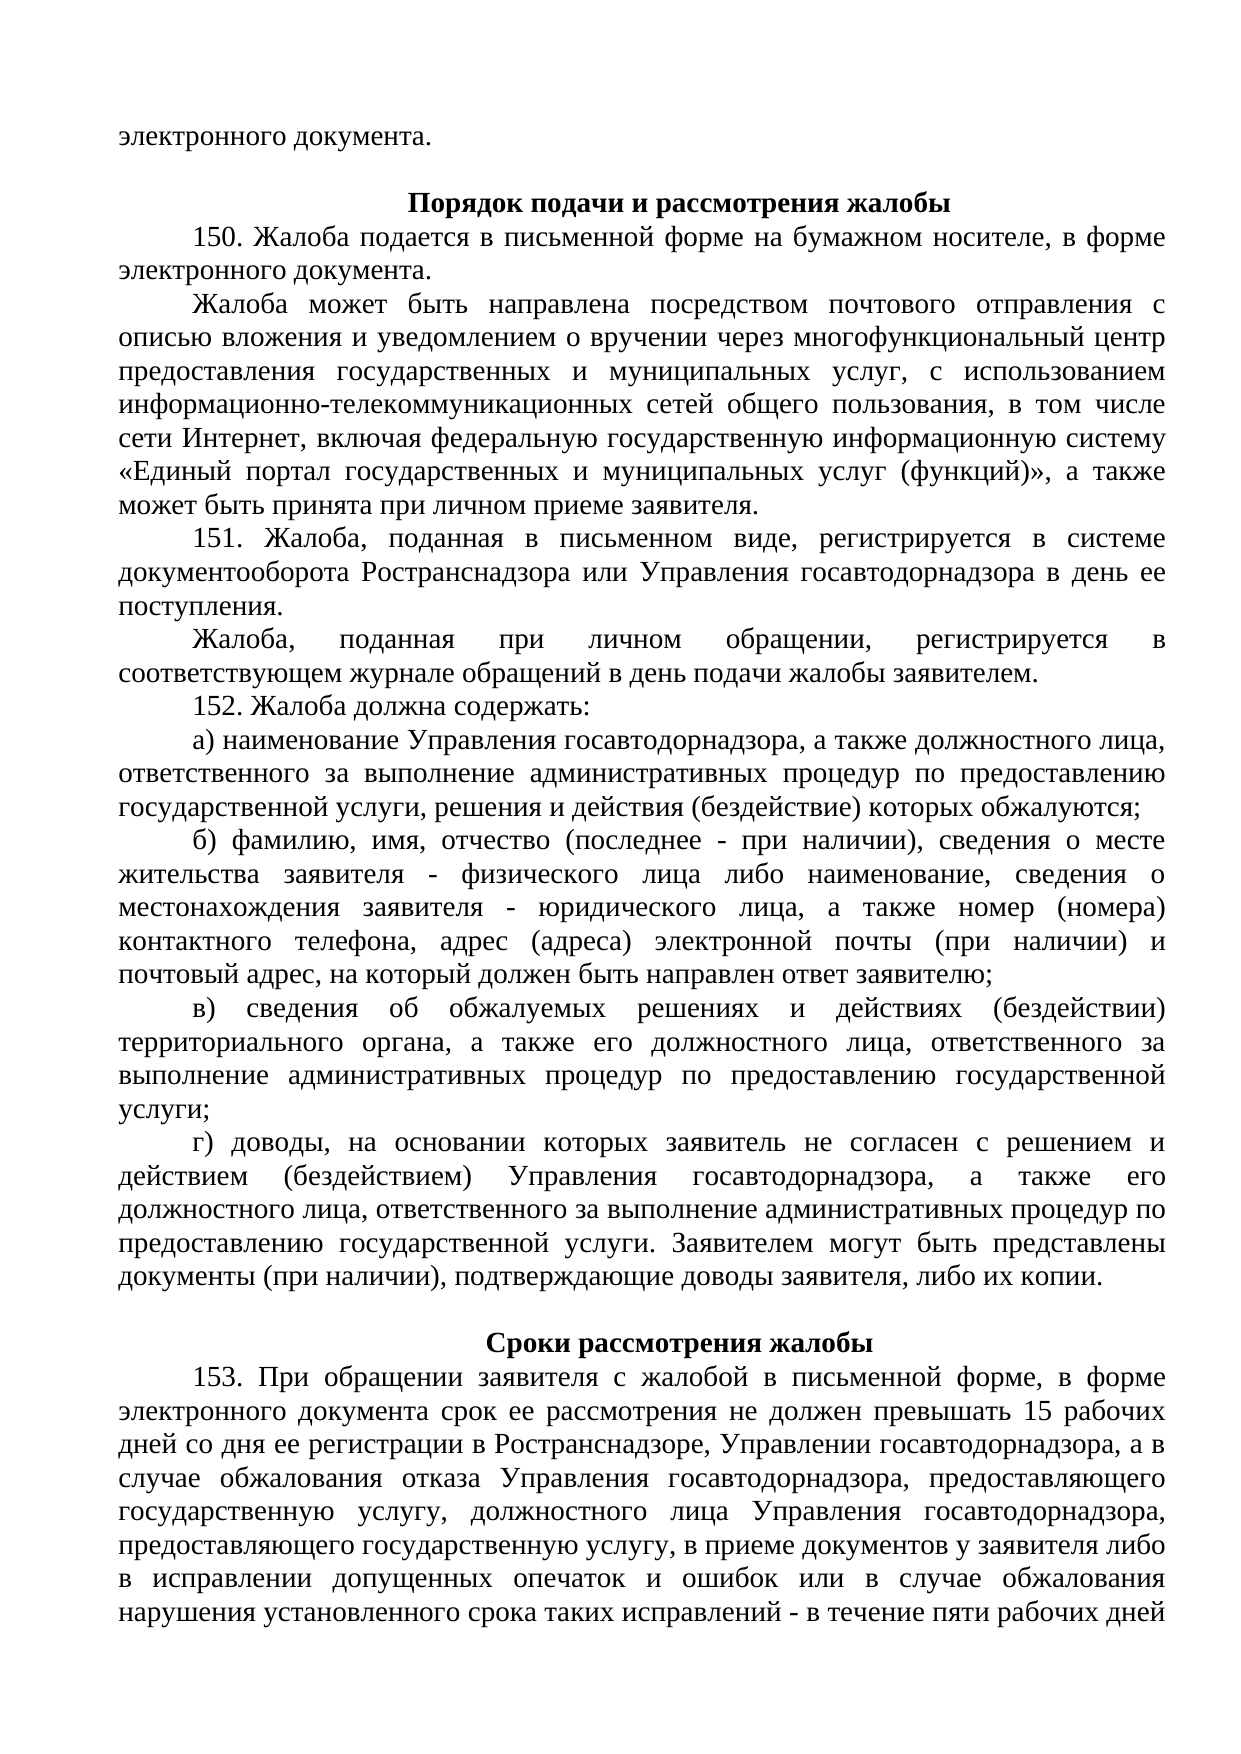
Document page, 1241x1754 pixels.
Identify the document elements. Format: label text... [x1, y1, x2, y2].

text 150. Жалоба подается в письменной форме на бумажном носителе, в форме электронного документа. [118, 219, 1167, 286]
text в) сведения об обжалуемых решениях и действиях (бездействии) территориального органа, а также его должностного лица, ответственного за выполнение административных процедур по предоставлению государственной услуги; [118, 990, 1167, 1124]
text Жалоба может быть направлена посредством почтового отправления с описью вложения и уведомлением о вручении через многофункциональный центр предоставления государственных и муниципальных услуг, с использованием информационно-телекоммуникационных сетей общего пользования, в том числе сети Интернет, включая федеральную государственную информационную систему «Единый портал государственных и муниципальных услуг (функций)», а также может быть принята при личном приеме заявителя. [118, 286, 1167, 521]
text 151. Жалоба, поданная в письменном виде, регистрируется в системе документооборота Ространснадзора или Управления госавтодорнадзора в день ее поступления. [118, 521, 1167, 621]
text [118, 118, 1167, 152]
text б) фамилию, имя, отчество (последнее - при наличии), сведения о месте жительства заявителя - физического лица либо наименование, сведения о местонахождения заявителя - юридического лица, а также номер (номера) контактного телефона, адрес (адреса) электронной почты (при наличии) и почтовый адрес, на который должен быть направлен ответ заявителю; [118, 822, 1167, 990]
title Сроки рассмотрения жалобы [118, 1326, 1167, 1359]
text г) доводы, на основании которых заявитель не согласен с решением и действием (бездействием) Управления госавтодорнадзора, а также его должностного лица, ответственного за выполнение административных процедур по предоставлению государственной услуги. Заявителем могут быть представлены документы (при наличии), подтверждающие доводы заявителя, либо их копии. [118, 1124, 1167, 1292]
text а) наименование Управления госавтодорнадзора, а также должностного лица, ответственного за выполнение административных процедур по предоставлению государственной услуги, решения и действия (бездействие) которых обжалуются; [118, 722, 1167, 822]
text 152. Жалоба должна содержать: [118, 688, 1167, 722]
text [118, 1359, 1167, 1627]
title Порядок подачи и рассмотрения жалобы [118, 185, 1167, 219]
text Жалоба, поданная при личном обращении, регистрируется в соответствующем журнале обращений в день подачи жалобы заявителем. [118, 621, 1167, 688]
